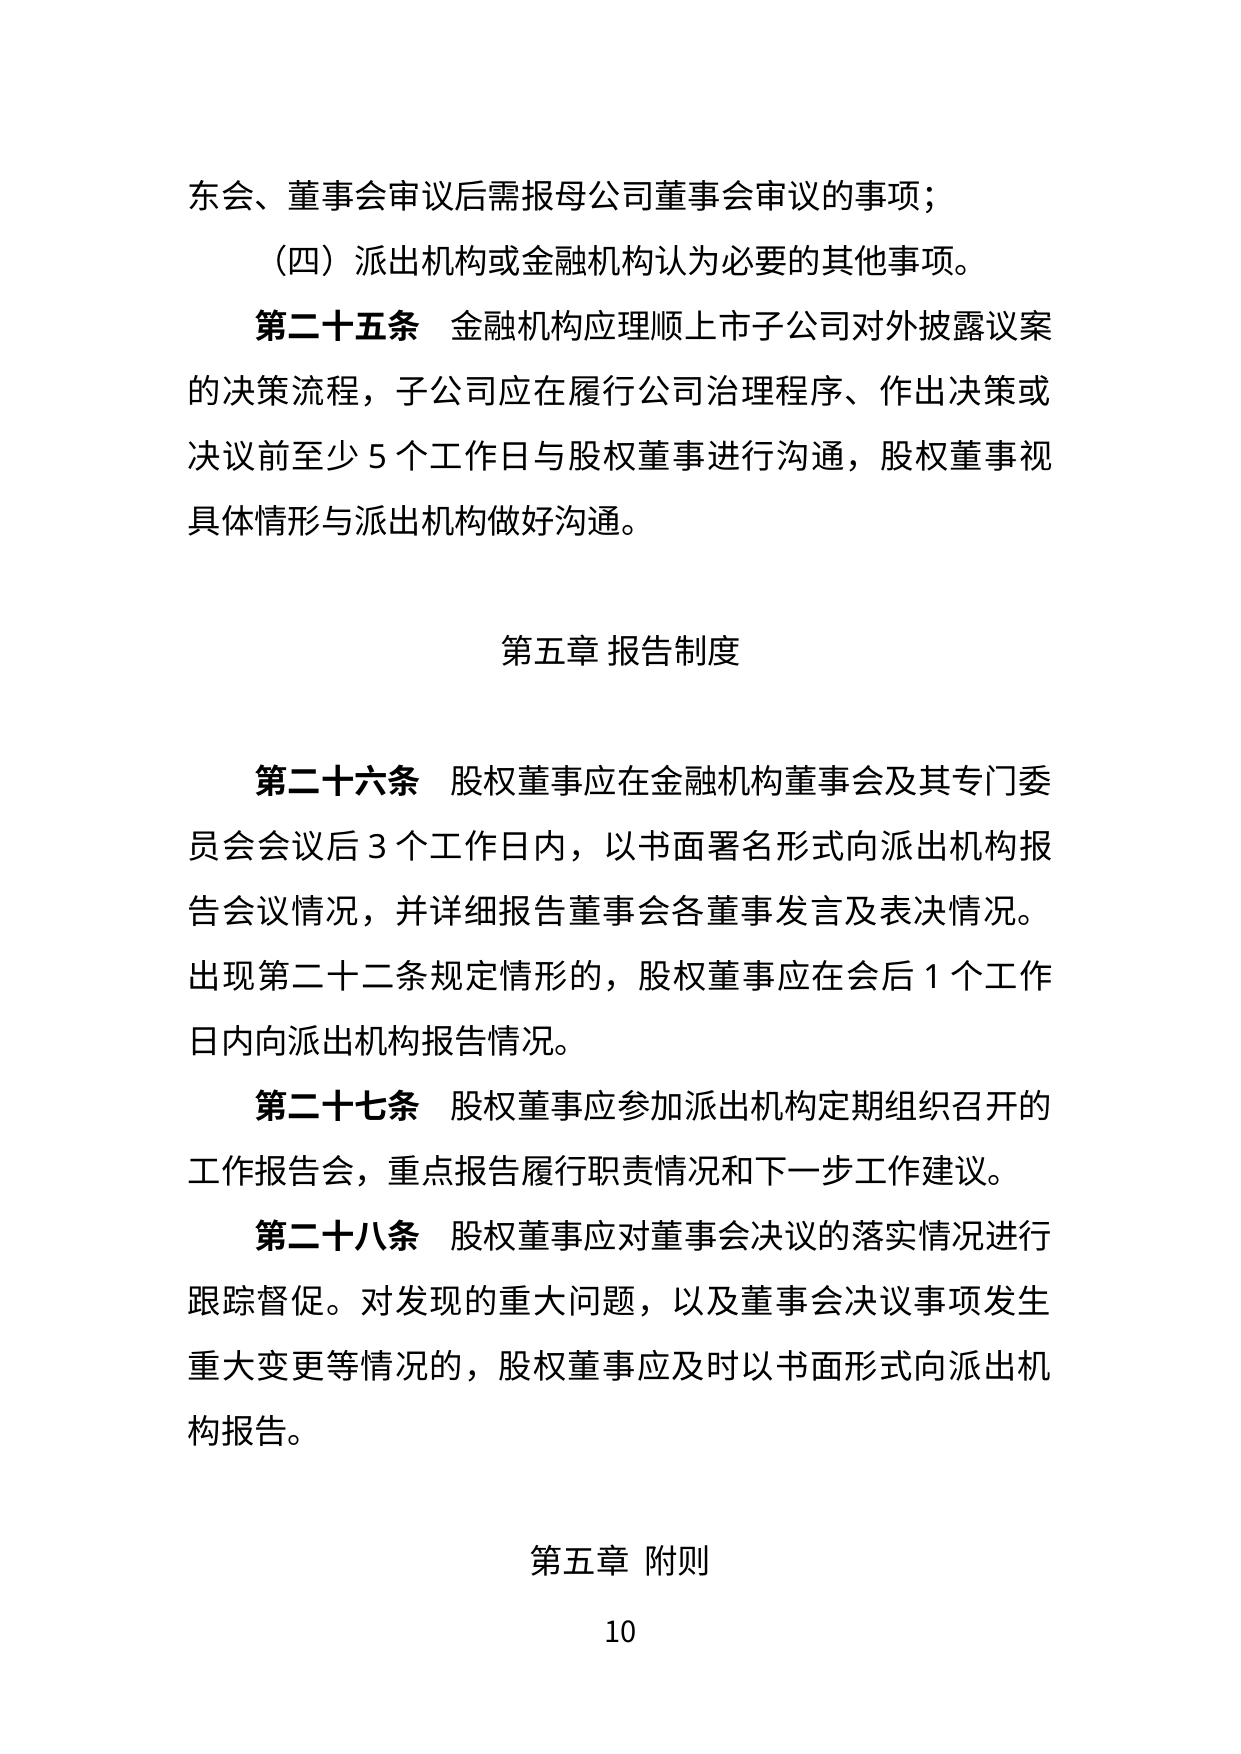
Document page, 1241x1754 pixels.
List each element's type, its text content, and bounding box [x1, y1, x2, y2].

text 第五章 附则 [187, 1527, 1053, 1592]
list 股权董事应对董事会决议的落实情况进行跟踪督促。对发现的重大问题，以及董事会决议事项发生重大变更等情况的，股权董事应及时以书面形式向派出机构报告。 [187, 1202, 1053, 1462]
text （四）派出机构或金融机构认为必要的其他事项。 [187, 227, 1053, 292]
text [187, 162, 1053, 227]
list 股权董事应在金融机构董事会及其专门委员会会议后3个工作日内，以书面署名形式向派出机构报告会议情况，并详细报告董事会各董事发言及表决情况。出现第二十二条规定情形的，股权董事应在会后1个工作日内向派出机构报告情况。 [187, 747, 1053, 1072]
list 金融机构应理顺上市子公司对外披露议案的决策流程，子公司应在履行公司治理程序、作出决策或决议前至少5个工作日与股权董事进行沟通，股权董事视具体情形与派出机构做好沟通。 [187, 292, 1053, 552]
text 第五章 报告制度 [187, 617, 1053, 682]
list 股权董事应参加派出机构定期组织召开的工作报告会，重点报告履行职责情况和下一步工作建议。 [187, 1072, 1053, 1202]
